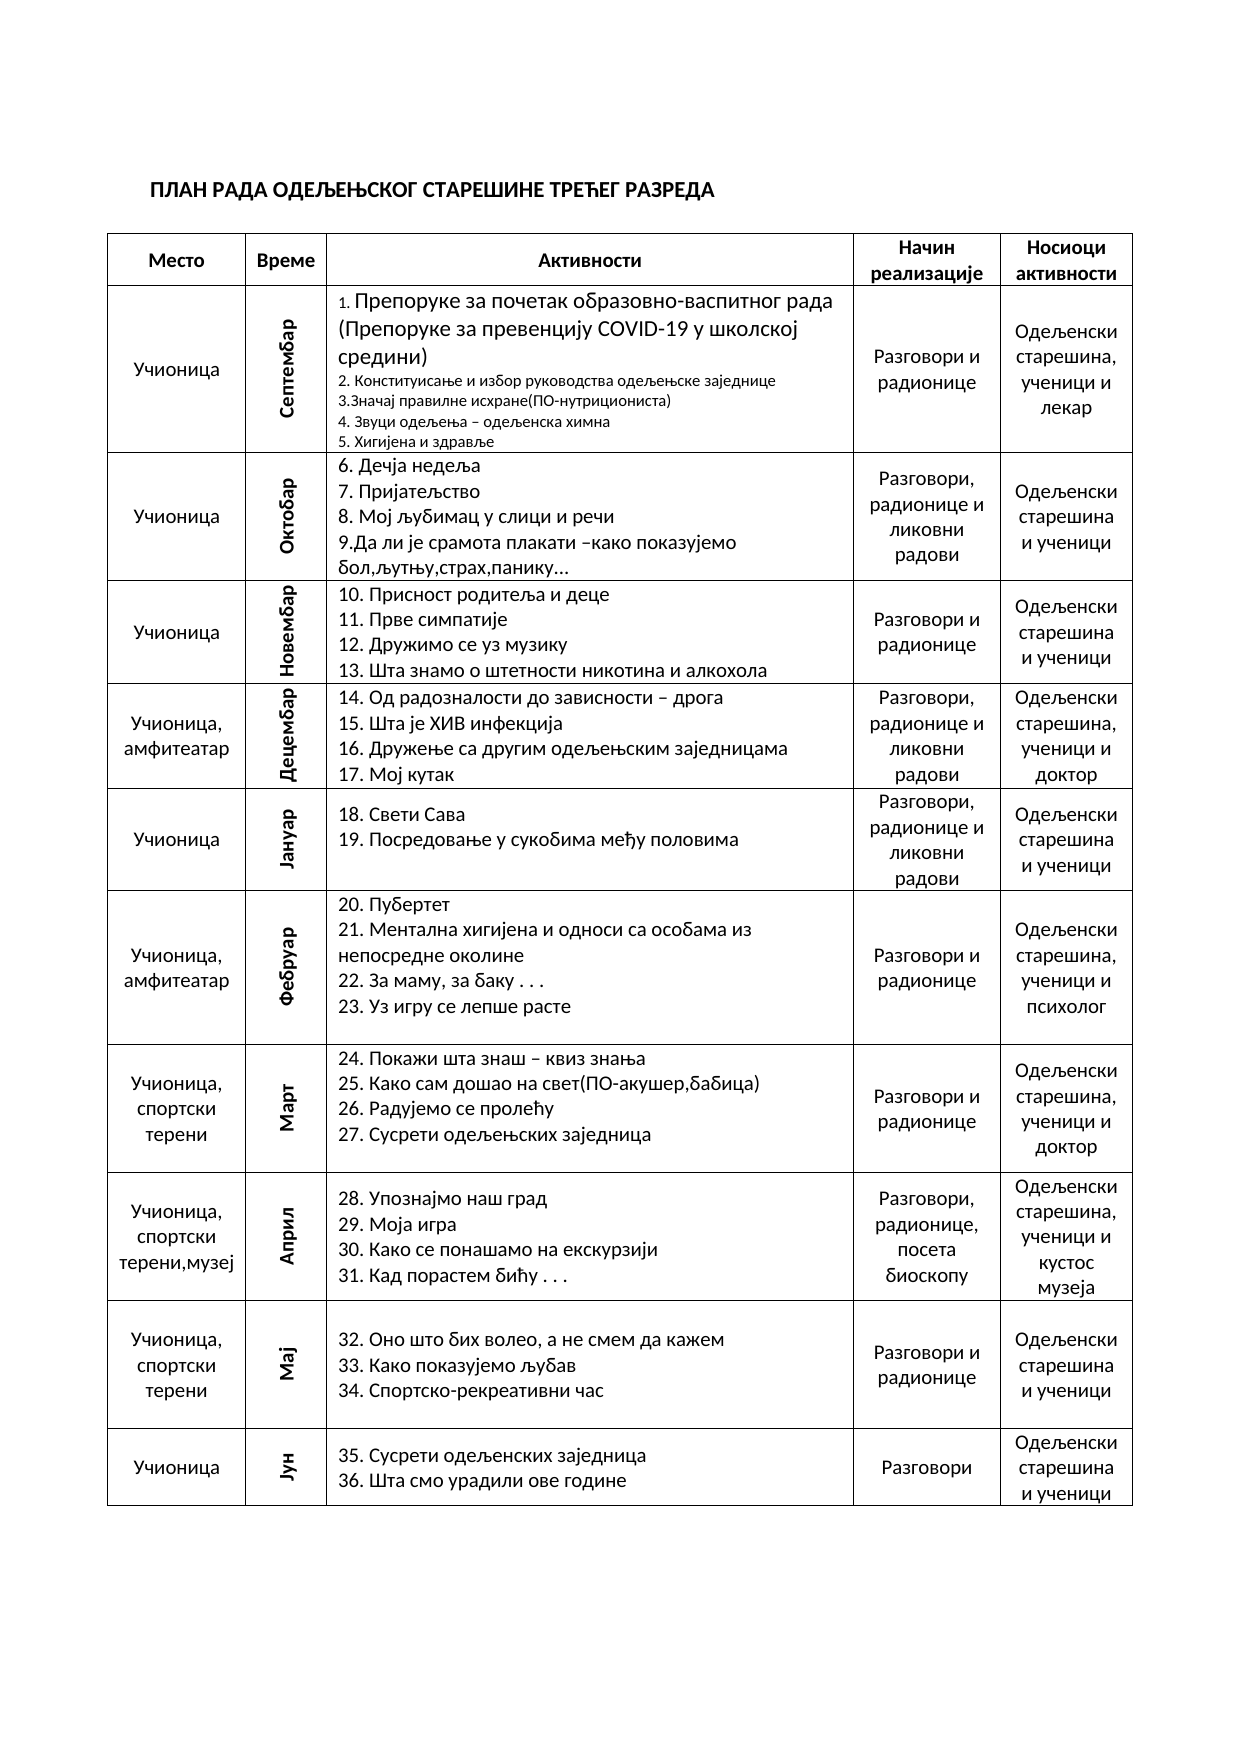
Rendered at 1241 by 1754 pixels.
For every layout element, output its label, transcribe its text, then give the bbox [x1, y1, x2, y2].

table_cell Разговори, радионице и ликовни радови [854, 453, 1000, 580]
table_cell 24. Покажи шта знаш – квиз знања 25. Како сам дошао на свет(ПО-акушер,бабица) 26. Радујемо се пролећу 27. Сусрети одељењских заједница [327, 1045, 853, 1172]
table_cell Разговори и радионице [854, 1301, 1000, 1428]
table_header Носиоци активности [1001, 234, 1132, 285]
table_cell Одељенски старешина, ученици и доктор [1001, 684, 1132, 787]
table_cell 35. Сусрети одељенских заједница 36. Шта смо урадили ове године [327, 1429, 853, 1505]
table_cell 18. Свети Сава 19. Посредовање у сукобима међу половима [327, 789, 853, 890]
table_cell Учионица [108, 1429, 245, 1505]
table_cell Разговори и радионице [854, 581, 1000, 682]
table_cell Разговори [854, 1429, 1000, 1505]
table_header Начин реализације [854, 234, 1000, 285]
table_cell 14. Од радозналости до зависности – дрога 15. Шта је ХИВ инфекција 16. Дружење са другим одељењским заједницама 17. Мој кутак [327, 684, 853, 787]
table_cell Учионица [108, 789, 245, 890]
table_cell Октобар [246, 453, 326, 580]
table_cell Учионица [108, 581, 245, 682]
table_cell Мај [246, 1301, 326, 1428]
table_cell 1. Препоруке за почетак образовно-васпитног рада (Препоруке за превенцију COVID-19 у школској средини) 2. Конституисање и избор руководства одељењске заједнице 3.Значај правилне исхране(ПО-нутрициониста) 4. Звуци одељења – одељенска химна 5. Хигијена и здравље [327, 286, 853, 452]
table_cell Одељенски старешина, ученици и психолог [1001, 891, 1132, 1044]
table_cell Март [246, 1045, 326, 1172]
table_cell Одељенски старешина и ученици [1001, 1429, 1132, 1505]
table_cell Учионица, спортски терени [108, 1045, 245, 1172]
table_cell 6. Дечја недеља 7. Пријатељство 8. Мој љубимац у слици и речи 9.Да ли је срамота плакати –како показујемо бол,љутњу,страх,панику... [327, 453, 853, 580]
table_cell Јануар [246, 789, 326, 890]
table_cell Учионица [108, 286, 245, 452]
table_cell 10. Присност родитеља и деце 11. Прве симпатије 12. Дружимо се уз музику 13. Шта знамо о штетности никотина и алкохола [327, 581, 853, 682]
table_cell Учионица [108, 453, 245, 580]
table_cell Разговори, радионице и ликовни радови [854, 684, 1000, 787]
table_cell Разговори и радионице [854, 286, 1000, 452]
table_cell Одељенски старешина и ученици [1001, 453, 1132, 580]
table_cell Разговори, радионице, посета биоскопу [854, 1173, 1000, 1300]
table_cell Фебруар [246, 891, 326, 1044]
table_cell Учионица, спортски терени,музеј [108, 1173, 245, 1300]
table_cell Учионица, амфитеатар [108, 684, 245, 787]
table_cell Разговори и радионице [854, 1045, 1000, 1172]
table_cell Април [246, 1173, 326, 1300]
table_cell Одељенски старешина и ученици [1001, 789, 1132, 890]
table_cell Новембар [246, 581, 326, 682]
table_cell Одељенски старешина, ученици и доктор [1001, 1045, 1132, 1172]
table_cell Одељенски старешина и ученици [1001, 581, 1132, 682]
table_header Активности [327, 234, 853, 285]
table_cell Разговори и радионице [854, 891, 1000, 1044]
table_header Време [246, 234, 326, 285]
table_cell Одељенски старешина, ученици и кустос музеја [1001, 1173, 1132, 1300]
table_cell 28. Упознајмо наш град 29. Моја игра 30. Како се понашамо на екскурзији 31. Кад порастем бићу . . . [327, 1173, 853, 1300]
table_cell Разговори, радионице и ликовни радови [854, 789, 1000, 890]
table_cell Јун [246, 1429, 326, 1505]
table_cell Одељенски старешина, ученици и лекар [1001, 286, 1132, 452]
subtitle ПЛАН РАДА ОДЕЉЕЊСКОГ СТАРЕШИНЕ ТРЕЋЕГ РАЗРЕДА [150, 175, 1090, 203]
table_cell Учионица, амфитеатар [108, 891, 245, 1044]
table_cell Учионица, спортски терени [108, 1301, 245, 1428]
table_cell Одељенски старешина и ученици [1001, 1301, 1132, 1428]
table_cell Децембар [246, 684, 326, 787]
table_cell 32. Оно што бих волео, а не смем да кажем 33. Како показујемо љубав 34. Спортско-рекреативни час [327, 1301, 853, 1428]
table_cell Септембар [246, 286, 326, 452]
table_header Место [108, 234, 245, 285]
table_cell 20. Пубертет 21. Ментална хигијена и односи са особама из непосредне околине 22. За маму, за баку . . . 23. Уз игру се лепше расте [327, 891, 853, 1044]
